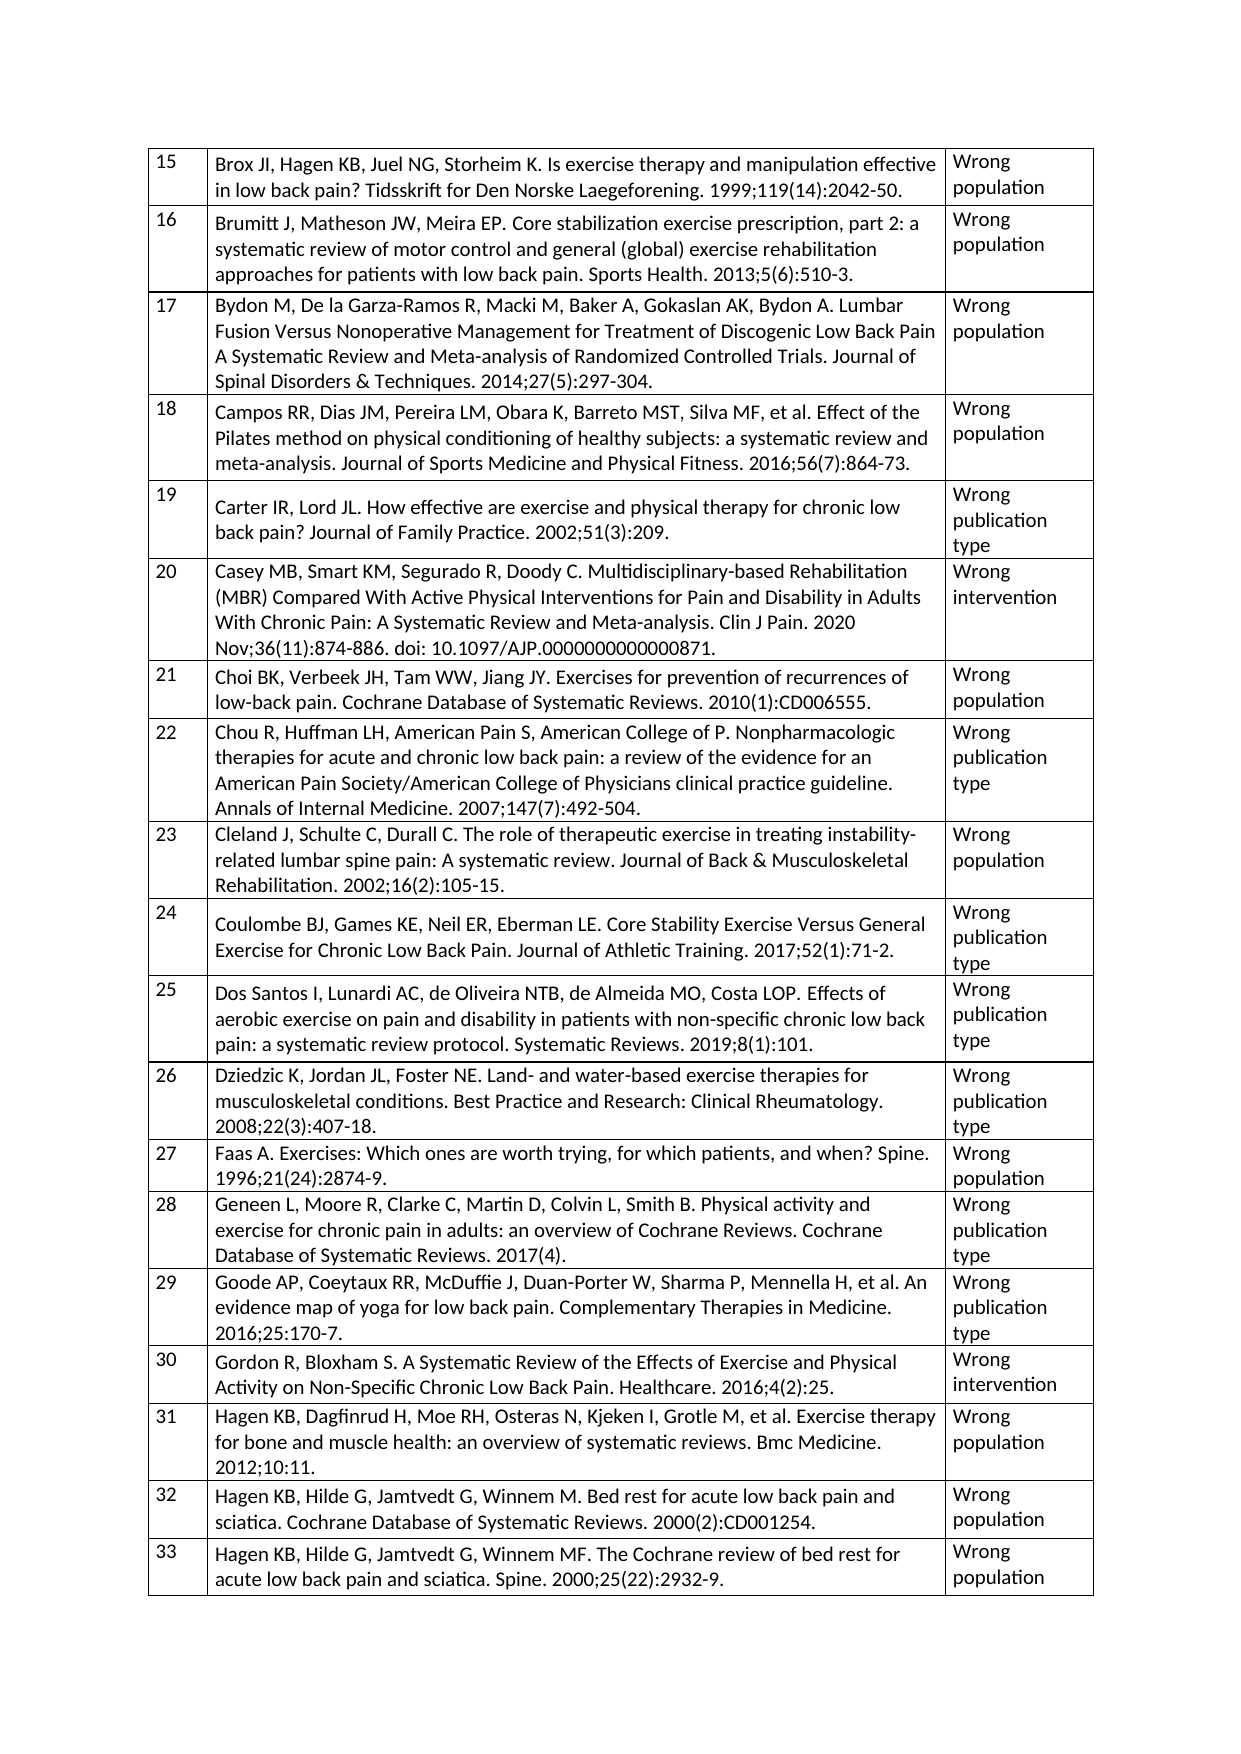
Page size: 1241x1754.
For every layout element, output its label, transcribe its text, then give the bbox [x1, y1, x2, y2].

table_cell Wrong population [946, 149, 1093, 205]
table_cell Cleland J, Schulte C, Durall C. The role of therapeutic exercise in treating instability-related lumbar spine pain: A systematic review. Journal of Back & Musculoskeletal Rehabilitation. 2002;16(2):105-15. [208, 822, 945, 898]
table_cell 30 [149, 1346, 207, 1403]
table_cell Wrong population [946, 1539, 1093, 1595]
table_cell Choi BK, Verbeek JH, Tam WW, Jiang JY. Exercises for prevention of recurrences of low-back pain. Cochrane Database of Systematic Reviews. 2010(1):CD006555. [208, 661, 945, 718]
table_cell Faas A. Exercises: Which ones are worth trying, for which patients, and when? Spine. 1996;21(24):2874-9. [208, 1140, 945, 1191]
table_cell 28 [149, 1192, 207, 1268]
table_cell Wrong intervention [946, 559, 1093, 660]
table_cell 23 [149, 822, 207, 898]
table_cell Goode AP, Coeytaux RR, McDuffie J, Duan-Porter W, Sharma P, Mennella H, et al. An evidence map of yoga for low back pain. Complementary Therapies in Medicine. 2016;25:170-7. [208, 1269, 945, 1345]
table_cell Casey MB, Smart KM, Segurado R, Doody C. Multidisciplinary-based Rehabilitation (MBR) Compared With Active Physical Interventions for Pain and Disability in Adults With Chronic Pain: A Systematic Review and Meta-analysis. Clin J Pain. 2020 Nov;36(11):874-886. doi: 10.1097/AJP.0000000000000871. [208, 559, 945, 660]
table_cell Wrong population [946, 395, 1093, 480]
table_cell Geneen L, Moore R, Clarke C, Martin D, Colvin L, Smith B. Physical activity and exercise for chronic pain in adults: an overview of Cochrane Reviews. Cochrane Database of Systematic Reviews. 2017(4). [208, 1192, 945, 1268]
table_cell Brox JI, Hagen KB, Juel NG, Storheim K. Is exercise therapy and manipulation effective in low back pain? Tidsskrift for Den Norske Laegeforening. 1999;119(14):2042-50. [208, 149, 945, 205]
table_cell 19 [149, 481, 207, 558]
table_cell 22 [149, 719, 207, 821]
table_cell 17 [149, 293, 207, 394]
table_cell Wrong publication type [946, 899, 1093, 975]
table_cell Wrong publication type [946, 976, 1093, 1061]
table_cell 21 [149, 661, 207, 718]
table_cell 25 [149, 976, 207, 1061]
table_cell Dos Santos I, Lunardi AC, de Oliveira NTB, de Almeida MO, Costa LOP. Effects of aerobic exercise on pain and disability in patients with non-specific chronic low back pain: a systematic review protocol. Systematic Reviews. 2019;8(1):101. [208, 976, 945, 1061]
table_cell Carter IR, Lord JL. How effective are exercise and physical therapy for chronic low back pain? Journal of Family Practice. 2002;51(3):209. [208, 481, 945, 558]
table_cell 29 [149, 1269, 207, 1345]
table_cell Wrong publication type [946, 1063, 1093, 1139]
table_cell Coulombe BJ, Games KE, Neil ER, Eberman LE. Core Stability Exercise Versus General Exercise for Chronic Low Back Pain. Journal of Athletic Training. 2017;52(1):71-2. [208, 899, 945, 975]
table_cell Campos RR, Dias JM, Pereira LM, Obara K, Barreto MST, Silva MF, et al. Effect of the Pilates method on physical conditioning of healthy subjects: a systematic review and meta-analysis. Journal of Sports Medicine and Physical Fitness. 2016;56(7):864-73. [208, 395, 945, 480]
table_cell Wrong population [946, 1481, 1093, 1537]
table_cell 15 [149, 149, 207, 205]
table_cell Hagen KB, Hilde G, Jamtvedt G, Winnem MF. The Cochrane review of bed rest for acute low back pain and sciatica. Spine. 2000;25(22):2932-9. [208, 1539, 945, 1595]
table_cell Dziedzic K, Jordan JL, Foster NE. Land- and water-based exercise therapies for musculoskeletal conditions. Best Practice and Research: Clinical Rheumatology. 2008;22(3):407-18. [208, 1063, 945, 1139]
table_cell Wrong intervention [946, 1346, 1093, 1403]
table_cell 31 [149, 1404, 207, 1480]
table_cell 33 [149, 1539, 207, 1595]
table_cell Wrong publication type [946, 719, 1093, 821]
table_cell Wrong publication type [946, 1192, 1093, 1268]
table_cell 32 [149, 1481, 207, 1537]
table_cell Wrong publication type [946, 481, 1093, 558]
table_cell 27 [149, 1140, 207, 1191]
table_cell Wrong population [946, 661, 1093, 718]
table_cell 20 [149, 559, 207, 660]
table_cell 16 [149, 206, 207, 291]
table_cell Wrong population [946, 1140, 1093, 1191]
table_cell Chou R, Huffman LH, American Pain S, American College of P. Nonpharmacologic therapies for acute and chronic low back pain: a review of the evidence for an American Pain Society/American College of Physicians clinical practice guideline. Annals of Internal Medicine. 2007;147(7):492-504. [208, 719, 945, 821]
table_cell Hagen KB, Dagfinrud H, Moe RH, Osteras N, Kjeken I, Grotle M, et al. Exercise therapy for bone and muscle health: an overview of systematic reviews. Bmc Medicine. 2012;10:11. [208, 1404, 945, 1480]
table_cell Gordon R, Bloxham S. A Systematic Review of the Effects of Exercise and Physical Activity on Non-Specific Chronic Low Back Pain. Healthcare. 2016;4(2):25. [208, 1346, 945, 1403]
table_cell 18 [149, 395, 207, 480]
table_cell Hagen KB, Hilde G, Jamtvedt G, Winnem M. Bed rest for acute low back pain and sciatica. Cochrane Database of Systematic Reviews. 2000(2):CD001254. [208, 1481, 945, 1537]
table_cell 26 [149, 1063, 207, 1139]
table_cell Wrong population [946, 822, 1093, 898]
table_cell Wrong publication type [946, 1269, 1093, 1345]
table_cell Wrong population [946, 1404, 1093, 1480]
table_cell Wrong population [946, 206, 1093, 291]
table_cell 24 [149, 899, 207, 975]
table_cell Brumitt J, Matheson JW, Meira EP. Core stabilization exercise prescription, part 2: a systematic review of motor control and general (global) exercise rehabilitation approaches for patients with low back pain. Sports Health. 2013;5(6):510-3. [208, 206, 945, 291]
table_cell Wrong population [946, 293, 1093, 394]
table_cell Bydon M, De la Garza-Ramos R, Macki M, Baker A, Gokaslan AK, Bydon A. Lumbar Fusion Versus Nonoperative Management for Treatment of Discogenic Low Back Pain A Systematic Review and Meta-analysis of Randomized Controlled Trials. Journal of Spinal Disorders & Techniques. 2014;27(5):297-304. [208, 293, 945, 394]
